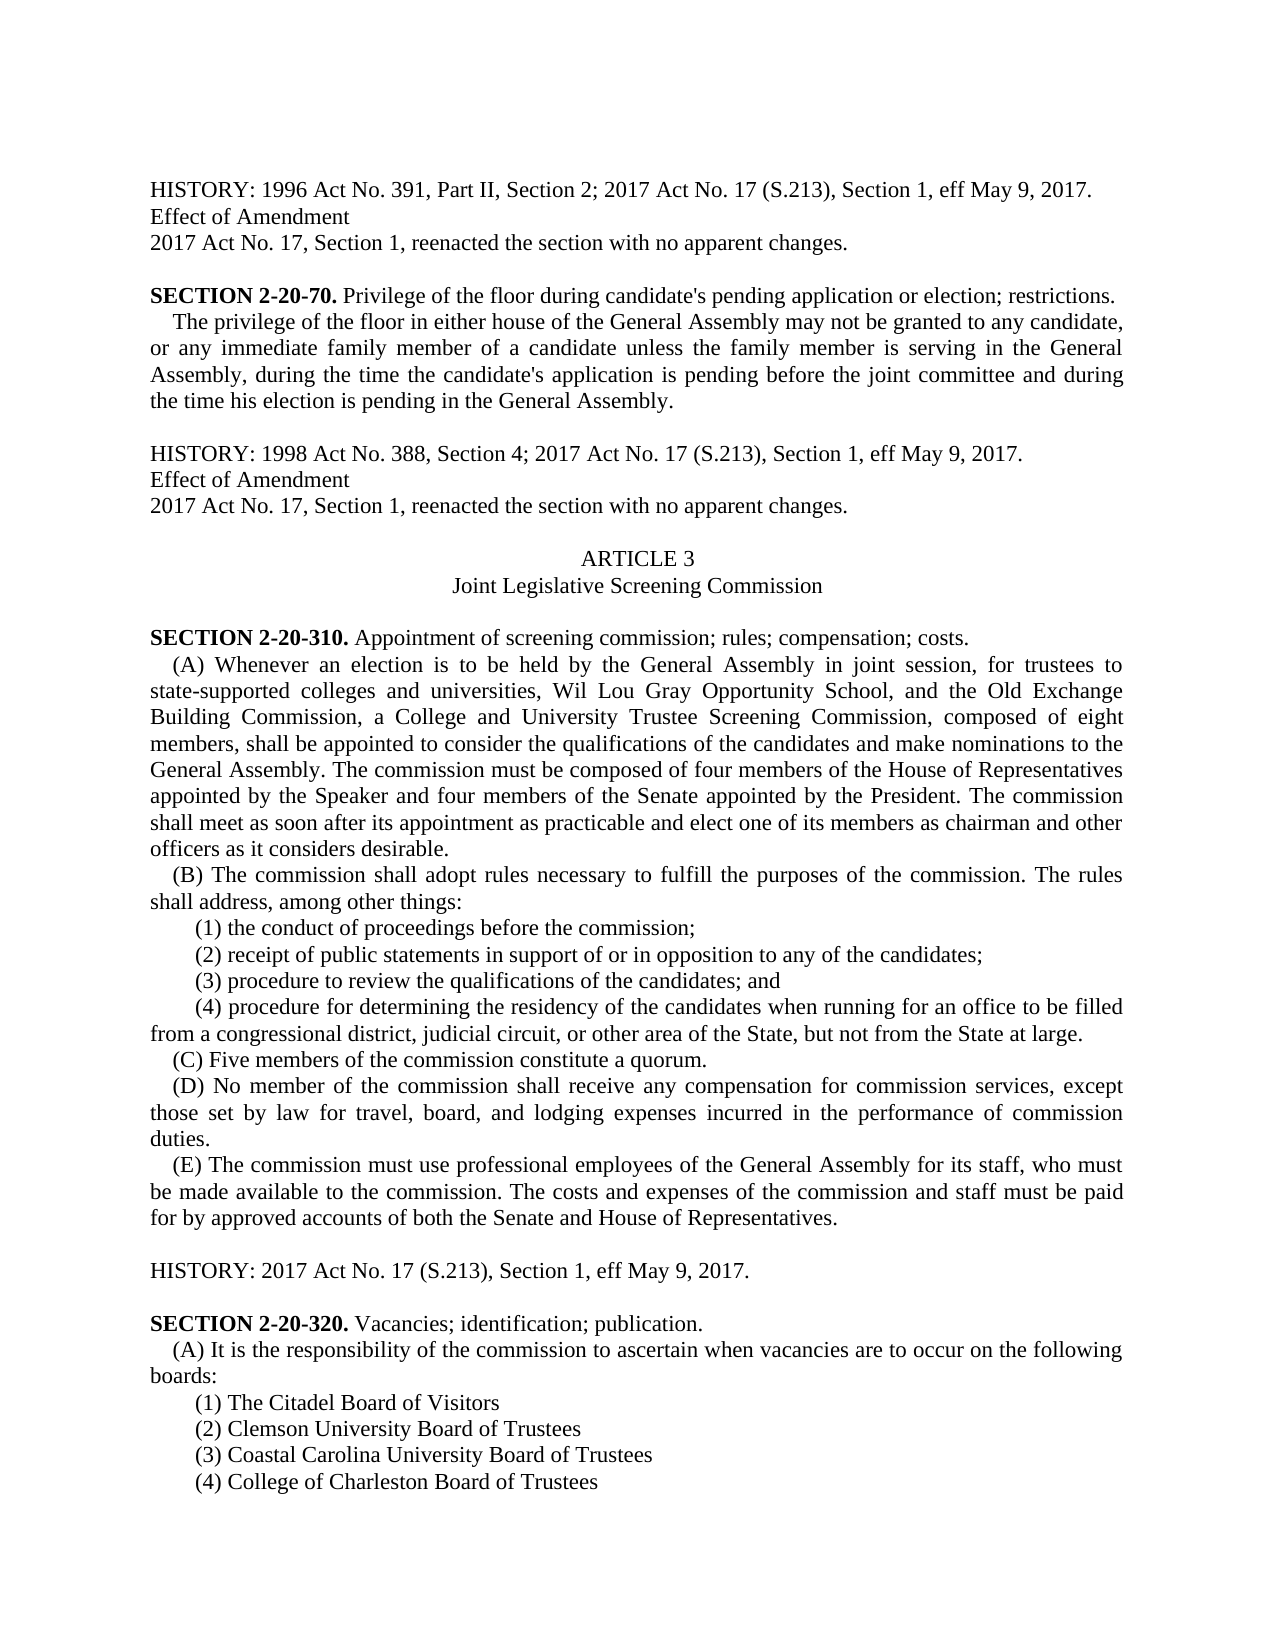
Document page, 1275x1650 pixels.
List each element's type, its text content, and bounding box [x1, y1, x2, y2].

text 2017 Act No. 17, Section 1, reenacted the section with no apparent changes. [150, 229, 1125, 255]
text (2) receipt of public statements in support of or in opposition to any of the candidates; [150, 941, 1125, 967]
text (D) No member of the commission shall receive any compensation for commission services, except those set by law for travel, board, and lodging expenses incurred in the performance of commission duties. [150, 1072, 1125, 1151]
text (A) Whenever an election is to be held by the General Assembly in joint session, for trustees to state-supported colleges and universities, Wil Lou Gray Opportunity School, and the Old Exchange Building Commission, a College and University Trustee Screening Commission, composed of eight members, shall be appointed to consider the qualifications of the candidates and make nominations to the General Assembly. The commission must be composed of four members of the House of Representatives appointed by the Speaker and four members of the Senate appointed by the President. The commission shall meet as soon after its appointment as practicable and elect one of its members as chairman and other officers as it considers desirable. [150, 651, 1125, 862]
text SECTION 2-20-320. Vacancies; identification; publication. [150, 1309, 1125, 1336]
text (3) procedure to review the qualifications of the candidates; and [150, 967, 1125, 993]
text (1) the conduct of proceedings before the commission; [150, 914, 1125, 941]
text SECTION 2-20-70. Privilege of the floor during candidate's pending application or election; restrictions. [150, 282, 1125, 308]
text (3) Coastal Carolina University Board of Trustees [150, 1441, 1125, 1468]
text Joint Legislative Screening Commission [150, 572, 1125, 598]
text 2017 Act No. 17, Section 1, reenacted the section with no apparent changes. [150, 493, 1125, 519]
text (C) Five members of the commission constitute a quorum. [150, 1046, 1125, 1072]
text (A) It is the responsibility of the commission to ascertain when vacancies are to occur on the following boards: [150, 1336, 1125, 1389]
text HISTORY: 2017 Act No. 17 (S.213), Section 1, eff May 9, 2017. [150, 1257, 1125, 1283]
text Effect of Amendment [150, 466, 1125, 493]
text HISTORY: 1996 Act No. 391, Part II, Section 2; 2017 Act No. 17 (S.213), Section 1, eff May 9, 2017. [150, 176, 1125, 203]
text The privilege of the floor in either house of the General Assembly may not be granted to any candidate, or any immediate family member of a candidate unless the family member is serving in the General Assembly, during the time the candidate's application is pending before the joint committee and during the time his election is pending in the General Assembly. [150, 308, 1125, 413]
text (1) The Citadel Board of Visitors [150, 1389, 1125, 1415]
text SECTION 2-20-310. Appointment of screening commission; rules; compensation; costs. [150, 624, 1125, 651]
text HISTORY: 1998 Act No. 388, Section 4; 2017 Act No. 17 (S.213), Section 1, eff May 9, 2017. [150, 440, 1125, 466]
text (4) procedure for determining the residency of the candidates when running for an office to be filled from a congressional district, judicial circuit, or other area of the State, but not from the State at large. [150, 993, 1125, 1046]
text (E) The commission must use professional employees of the General Assembly for its staff, who must be made available to the commission. The costs and expenses of the commission and staff must be paid for by approved accounts of both the Senate and House of Representatives. [150, 1151, 1125, 1231]
text (2) Clemson University Board of Trustees [150, 1415, 1125, 1441]
text ARTICLE 3 [150, 545, 1125, 572]
text (B) The commission shall adopt rules necessary to fulfill the purposes of the commission. The rules shall address, among other things: [150, 862, 1125, 914]
text Effect of Amendment [150, 203, 1125, 229]
text (4) College of Charleston Board of Trustees [150, 1468, 1125, 1494]
